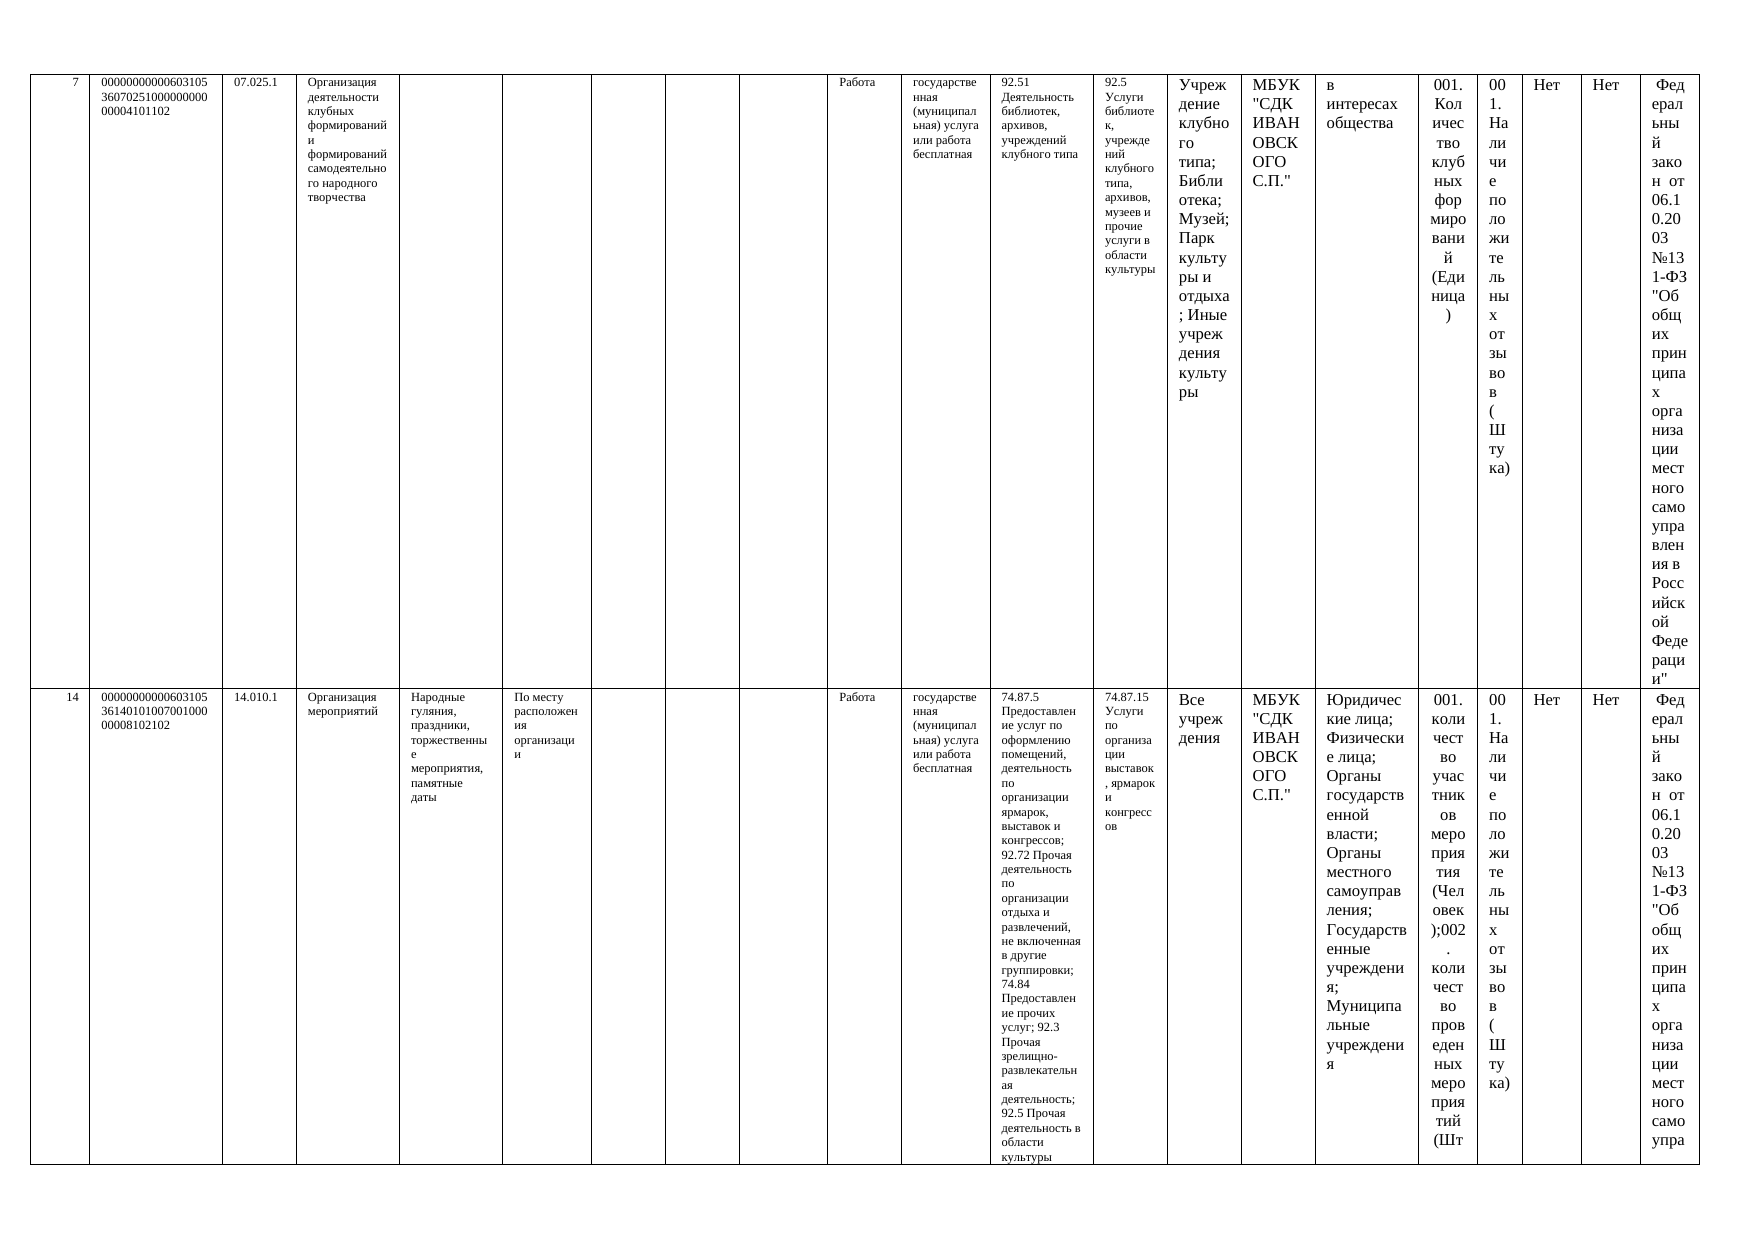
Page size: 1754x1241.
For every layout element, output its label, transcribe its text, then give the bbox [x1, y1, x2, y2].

table_cell [666, 689, 739, 1164]
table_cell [1478, 689, 1522, 1164]
table_cell Все учреждения [1168, 689, 1241, 1164]
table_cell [400, 689, 502, 1164]
table_cell [740, 689, 827, 1164]
table_cell в интересах общества [1316, 75, 1418, 688]
table_cell 001. Количество клубных формирований (Единица) [1419, 75, 1477, 688]
table_cell 14 [31, 689, 89, 1164]
table_cell [503, 75, 591, 688]
table_cell Работа [828, 75, 901, 688]
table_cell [90, 689, 222, 1164]
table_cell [1242, 75, 1315, 688]
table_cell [1094, 689, 1167, 1164]
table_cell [1419, 689, 1477, 1164]
table_cell 7 [31, 75, 89, 688]
table_cell 14.010.1 [223, 689, 296, 1164]
table_cell [400, 75, 502, 688]
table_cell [1641, 689, 1699, 1164]
table_cell [666, 75, 739, 688]
table_cell [592, 75, 665, 688]
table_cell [1316, 689, 1418, 1164]
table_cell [1242, 689, 1315, 1164]
table_cell Нет [1523, 75, 1581, 688]
table_cell [592, 689, 665, 1164]
table_cell 07.025.1 [223, 75, 296, 688]
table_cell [991, 689, 1093, 1164]
table_cell [740, 75, 827, 688]
table_cell 92.51 Деятельность библиотек, архивов, учреждений клубного типа [991, 75, 1093, 688]
table_cell Организация деятельности клубных формирований и формирований самодеятельного народного творчества [297, 75, 399, 688]
table_cell Учреждение клубного типа; Библиотека; Музей; Парк культуры и отдыха; Иные учреждения культуры [1168, 75, 1241, 688]
table_cell Нет [1582, 689, 1640, 1164]
table_cell Работа [828, 689, 901, 1164]
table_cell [902, 75, 990, 688]
table_cell 001. Наличие положительных отзывов (Штука) [1478, 75, 1522, 688]
table_cell Нет [1523, 689, 1581, 1164]
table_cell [503, 689, 591, 1164]
table_cell 92.5 Услуги библиотек, учреждений клубного типа, архивов, музеев и прочие услуги в области культуры [1094, 75, 1167, 688]
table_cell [902, 689, 990, 1164]
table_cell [1641, 75, 1699, 688]
table_cell 000000000006031053607025100000000000004101102 [90, 75, 222, 688]
table_cell Нет [1582, 75, 1640, 688]
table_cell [297, 689, 399, 1164]
